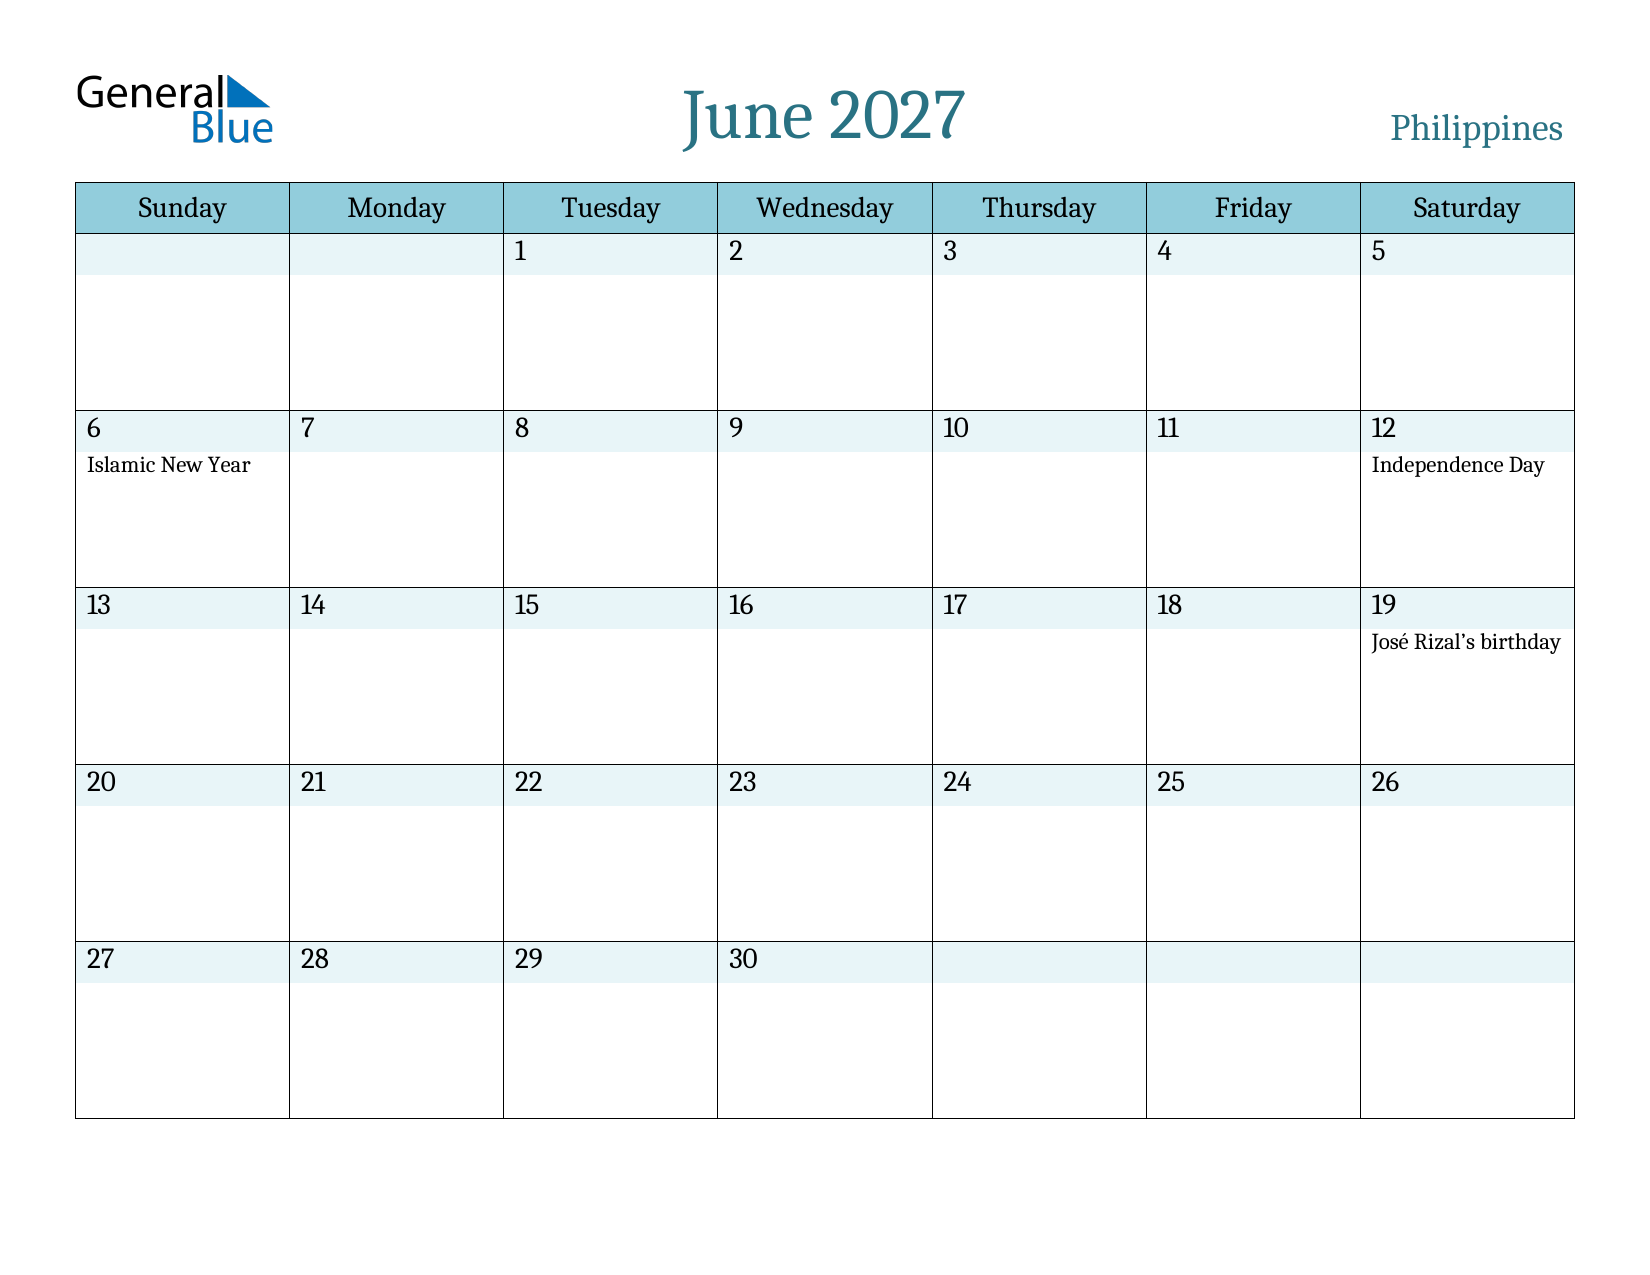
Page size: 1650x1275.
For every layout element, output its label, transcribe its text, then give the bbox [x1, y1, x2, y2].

table_cell 5 [1361, 234, 1574, 275]
table_cell 24 [933, 765, 1146, 806]
table_cell 20 [76, 765, 289, 806]
table_cell [1147, 806, 1360, 941]
table_cell [1147, 942, 1360, 983]
table_cell 15 [504, 588, 717, 629]
table_cell 3 [933, 234, 1146, 275]
table_cell [290, 629, 503, 764]
table_cell [933, 942, 1146, 983]
table_cell 28 [290, 942, 503, 983]
table_cell [76, 275, 289, 410]
table_cell [933, 983, 1146, 1118]
table_cell [76, 234, 289, 275]
table_cell 26 [1361, 765, 1574, 806]
table_cell 30 [718, 942, 932, 983]
table_header [76, 75, 503, 182]
table_cell Monday [290, 183, 503, 233]
table_cell 10 [933, 411, 1146, 452]
table_cell 2 [718, 234, 932, 275]
table_cell Saturday [1361, 183, 1574, 233]
table_cell [76, 983, 289, 1118]
table_cell [290, 983, 503, 1118]
table_cell Wednesday [718, 183, 932, 233]
table_cell [1361, 806, 1574, 941]
table_cell 11 [1147, 411, 1360, 452]
table_cell [290, 234, 503, 275]
table_cell 22 [504, 765, 717, 806]
table_cell 13 [76, 588, 289, 629]
table_cell [1361, 983, 1574, 1118]
table_cell Independence Day [1361, 452, 1574, 587]
table_cell [1361, 942, 1574, 983]
table_cell [718, 806, 932, 941]
table_cell 19 [1361, 588, 1574, 629]
table_cell [933, 806, 1146, 941]
table_header Philippines [1146, 75, 1574, 182]
table_cell [1147, 275, 1360, 410]
table_cell [933, 275, 1146, 410]
table_cell [718, 275, 932, 410]
table_cell [504, 806, 717, 941]
table_cell 4 [1147, 234, 1360, 275]
table_cell Sunday [76, 183, 289, 233]
table_cell Thursday [933, 183, 1146, 233]
table_cell [290, 452, 503, 587]
table_cell 27 [76, 942, 289, 983]
table_cell [1147, 452, 1360, 587]
table_cell 23 [718, 765, 932, 806]
table_cell [504, 983, 717, 1118]
table_header June 2027 [504, 75, 1146, 182]
table_cell 8 [504, 411, 717, 452]
table_cell 1 [504, 234, 717, 275]
table_cell 12 [1361, 411, 1574, 452]
table_cell [718, 983, 932, 1118]
table_cell Friday [1147, 183, 1360, 233]
picture [77, 75, 273, 143]
table_cell 21 [290, 765, 503, 806]
table_cell [504, 452, 717, 587]
table_cell [718, 629, 932, 764]
table_cell 9 [718, 411, 932, 452]
table_cell [933, 629, 1146, 764]
table_cell 16 [718, 588, 932, 629]
table_cell José Rizal’s birthday [1361, 629, 1574, 764]
table_cell Islamic New Year [76, 452, 289, 587]
table_cell [1147, 983, 1360, 1118]
table_cell 14 [290, 588, 503, 629]
table_cell 6 [76, 411, 289, 452]
table_cell [504, 629, 717, 764]
table_cell [718, 452, 932, 587]
table_cell [290, 806, 503, 941]
table_cell [76, 806, 289, 941]
table_cell [504, 275, 717, 410]
table_cell [1147, 629, 1360, 764]
table_cell [290, 275, 503, 410]
table_cell 17 [933, 588, 1146, 629]
table_cell [1361, 275, 1574, 410]
table_cell [76, 629, 289, 764]
table_cell [933, 452, 1146, 587]
table_cell 18 [1147, 588, 1360, 629]
table_cell 7 [290, 411, 503, 452]
table_cell Tuesday [504, 183, 717, 233]
table_cell 29 [504, 942, 717, 983]
table_cell 25 [1147, 765, 1360, 806]
